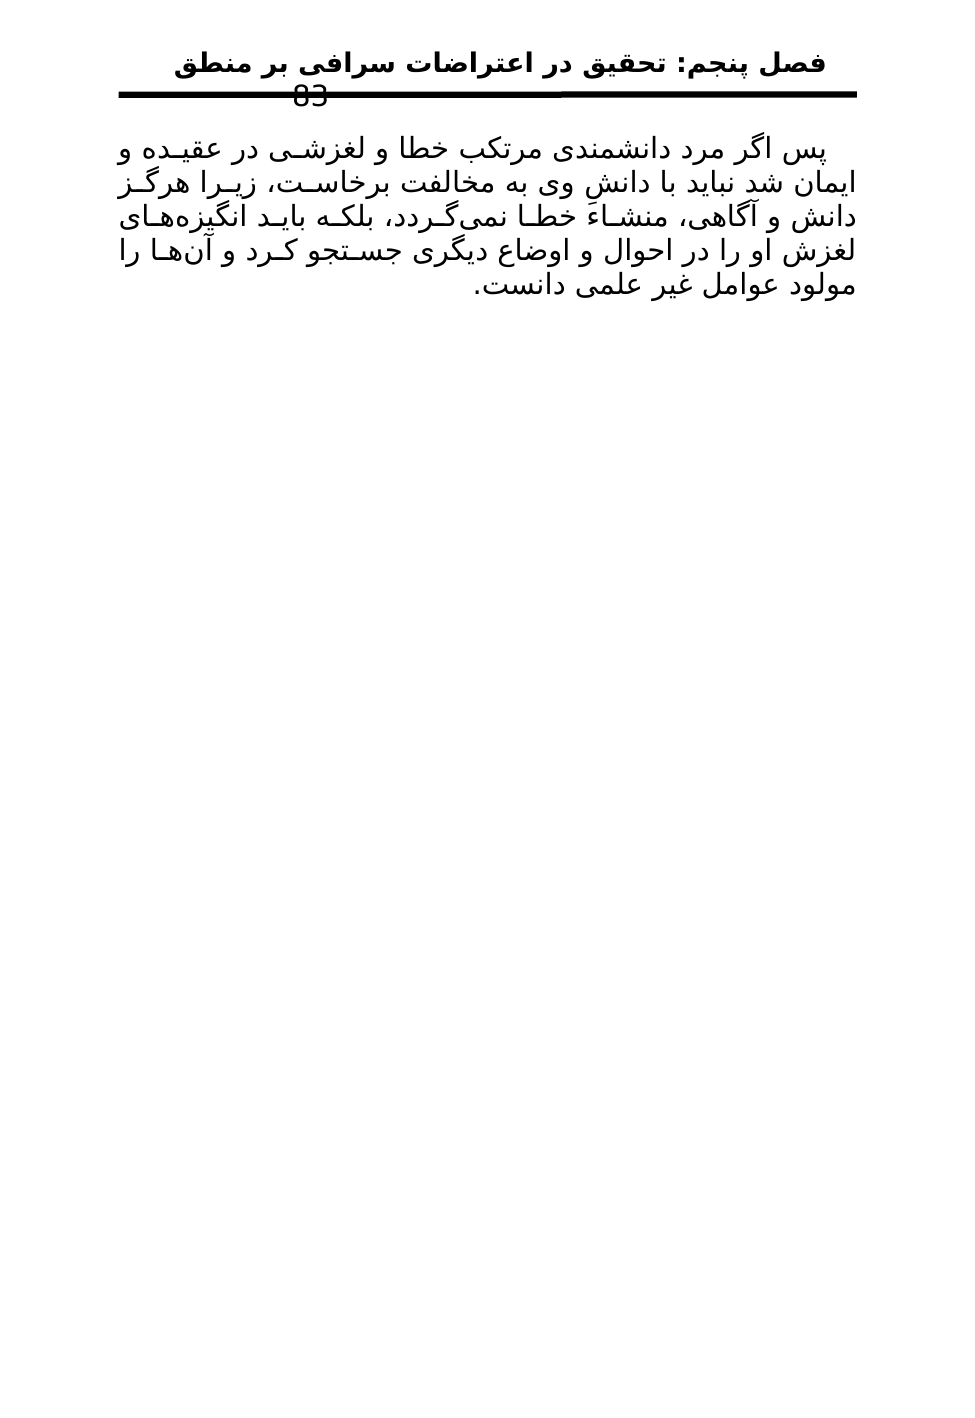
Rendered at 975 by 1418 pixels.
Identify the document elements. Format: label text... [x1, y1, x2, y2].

text پس اگر مرد دانشمندی مرتکب خطا و لغزشی در عقیده و ایمان شد نباید با دانشِ وی به مخالفت برخاست، زیرا هرگز دانش و آگاهی، منشاء خطا نمی‌گردد، بلکه باید انگیزه‌های لغزش او را در احوال و اوضاع دیگری جستجو کرد و آن‌ها را مولود عوامل غیر علمی دانست. [118, 132, 857, 301]
